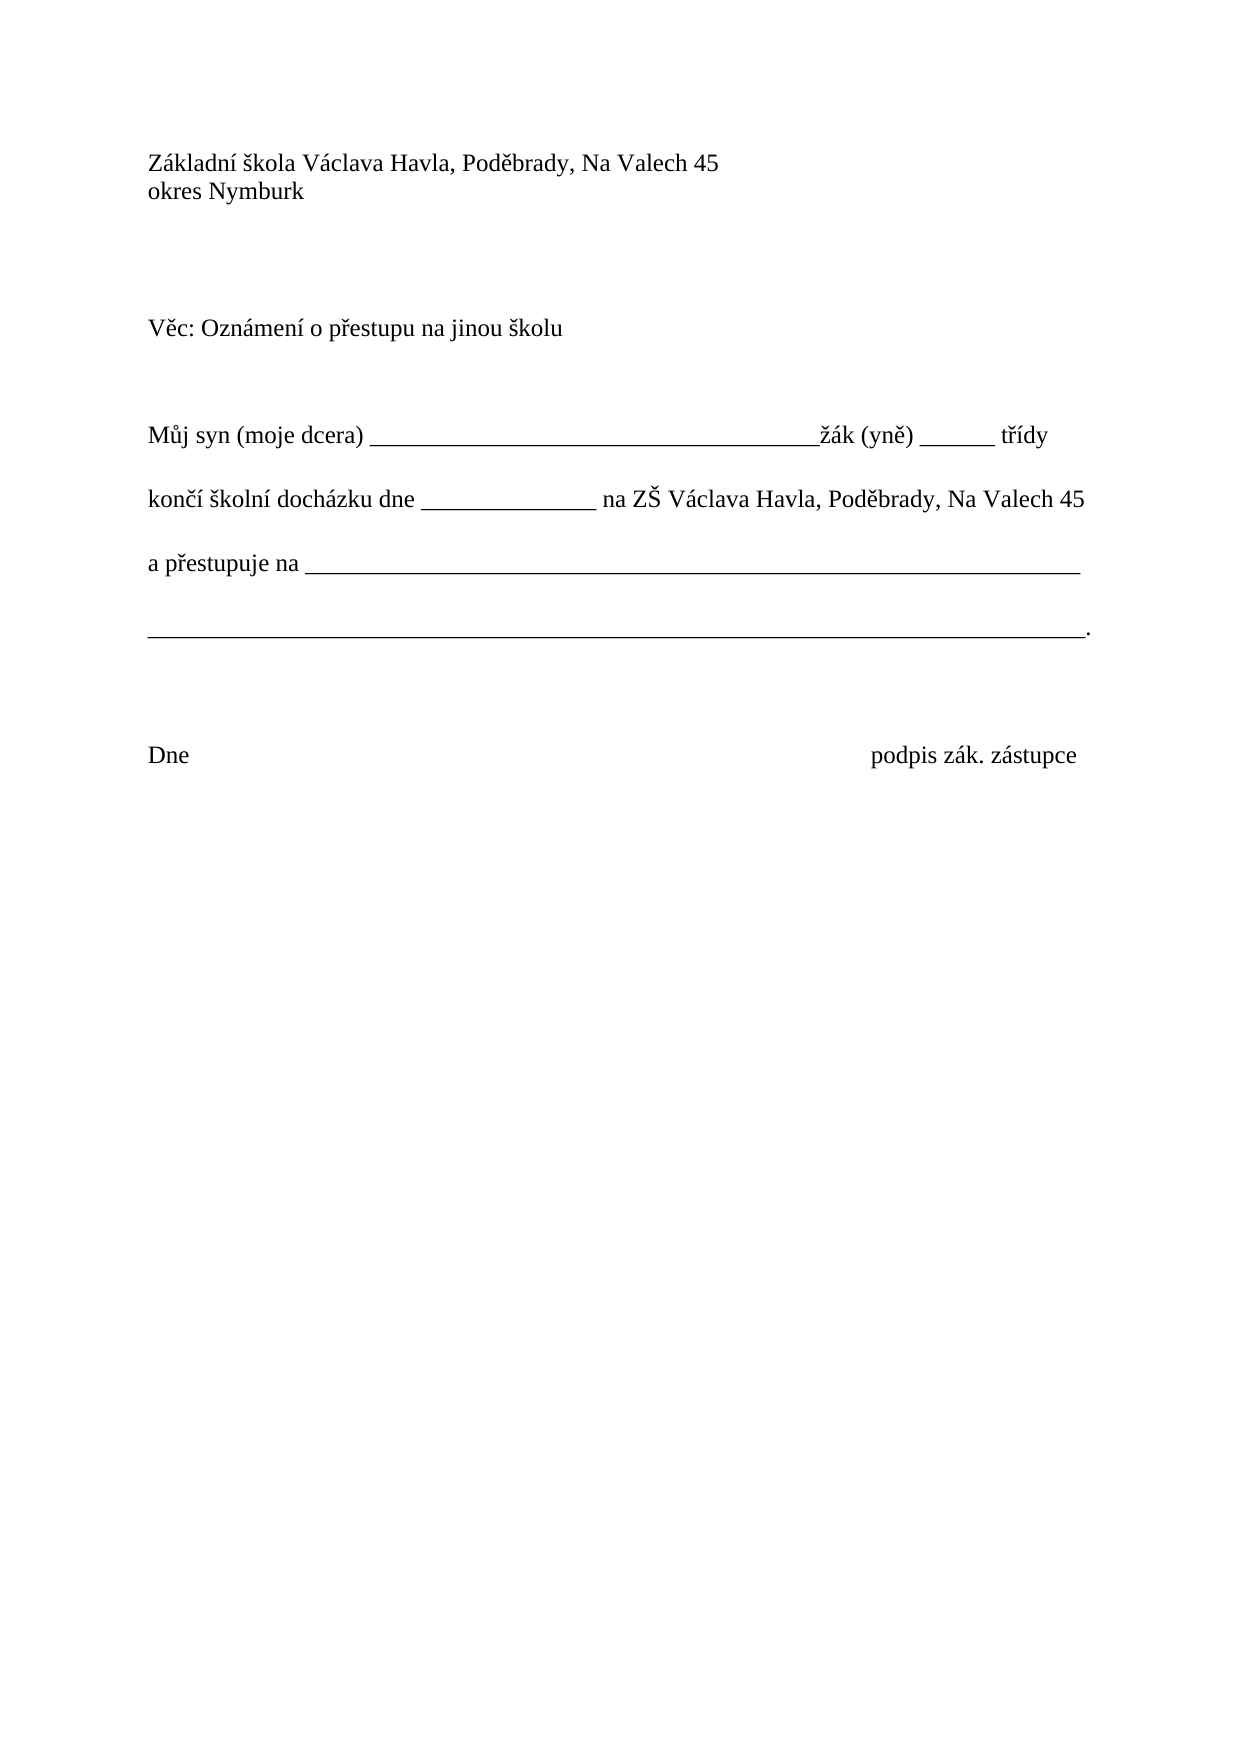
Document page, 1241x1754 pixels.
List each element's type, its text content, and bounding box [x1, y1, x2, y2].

text a přestupuje na ______________________________________________________________ [148, 548, 1093, 577]
text končí školní docházku dne ______________ na ZŠ Václava Havla, Poděbrady, Na Valech 45 [148, 484, 1093, 513]
text Základní škola Václava Havla, Poděbrady, Na Valech 45 [148, 148, 1093, 176]
text okres Nymburk [148, 176, 1093, 205]
text ___________________________________________________________________________. [148, 612, 1093, 641]
text Dne podpis zák. zástupce [148, 740, 1093, 769]
text Můj syn (moje dcera) ____________________________________žák (yně) ______ třídy [148, 421, 1093, 449]
text Věc: Oznámení o přestupu na jinou školu [148, 313, 1093, 342]
